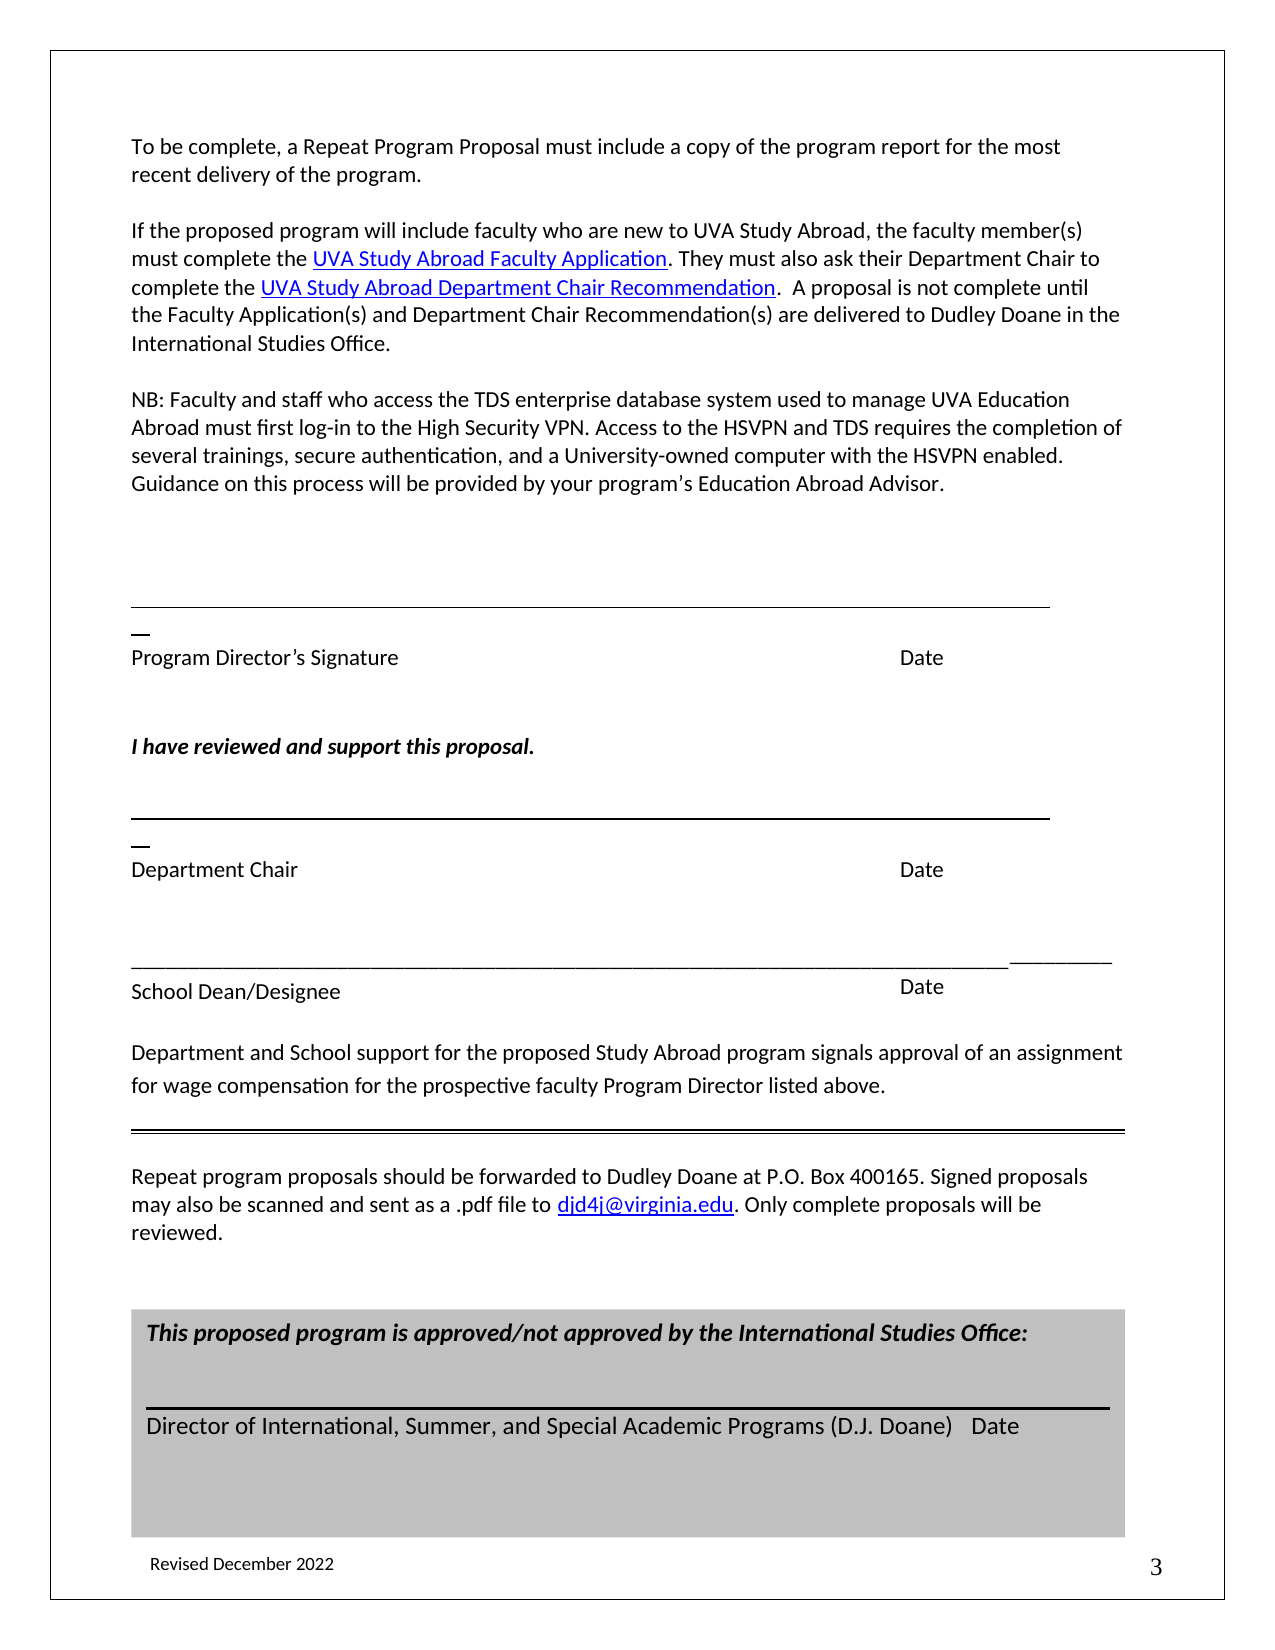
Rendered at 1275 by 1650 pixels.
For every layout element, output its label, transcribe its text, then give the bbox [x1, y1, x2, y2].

text ______________________________________________________________________________________ [131, 939, 1125, 972]
text Repeat program proposals should be forwarded to Dudley Doane at P.O. Box 400165. Signed proposals may also be scanned and sent as a .pdf file to djd4j@virginia.edu. Only complete proposals will be reviewed. [131, 1162, 1125, 1246]
text To be complete, a Repeat Program Proposal must include a copy of the program report for the most recent delivery of the program. [131, 132, 1125, 188]
text Department and School support for the proposed Study Abroad program signals approval of an assignment for wage compensation for the prospective faculty Program Director listed above. [131, 1033, 1125, 1099]
text School Dean/Designee Date [131, 972, 1125, 1005]
text Department Chair Date [131, 850, 1125, 883]
text If the proposed program will include faculty who are new to UVA Study Abroad, the faculty member(s) must complete the UVA Study Abroad Faculty Application. They must also ask their Department Chair to complete the UVA Study Abroad Department Chair Recommendation. A proposal is not complete until the Faculty Application(s) and Department Chair Recommendation(s) are delivered to Dudley Doane in the International Studies Office. [131, 217, 1125, 357]
text Program Director’s Signature Date [131, 638, 1125, 671]
text I have reviewed and support this proposal. [131, 727, 1125, 760]
text NB: Faculty and staff who access the TDS enterprise database system used to manage UVA Education Abroad must first log-in to the High Security VPN. Access to the HSVPN and TDS requires the completion of several trainings, secure authentication, and a University-owned computer with the HSVPN enabled. Guidance on this process will be provided by your program’s Education Abroad Advisor. [131, 385, 1125, 497]
